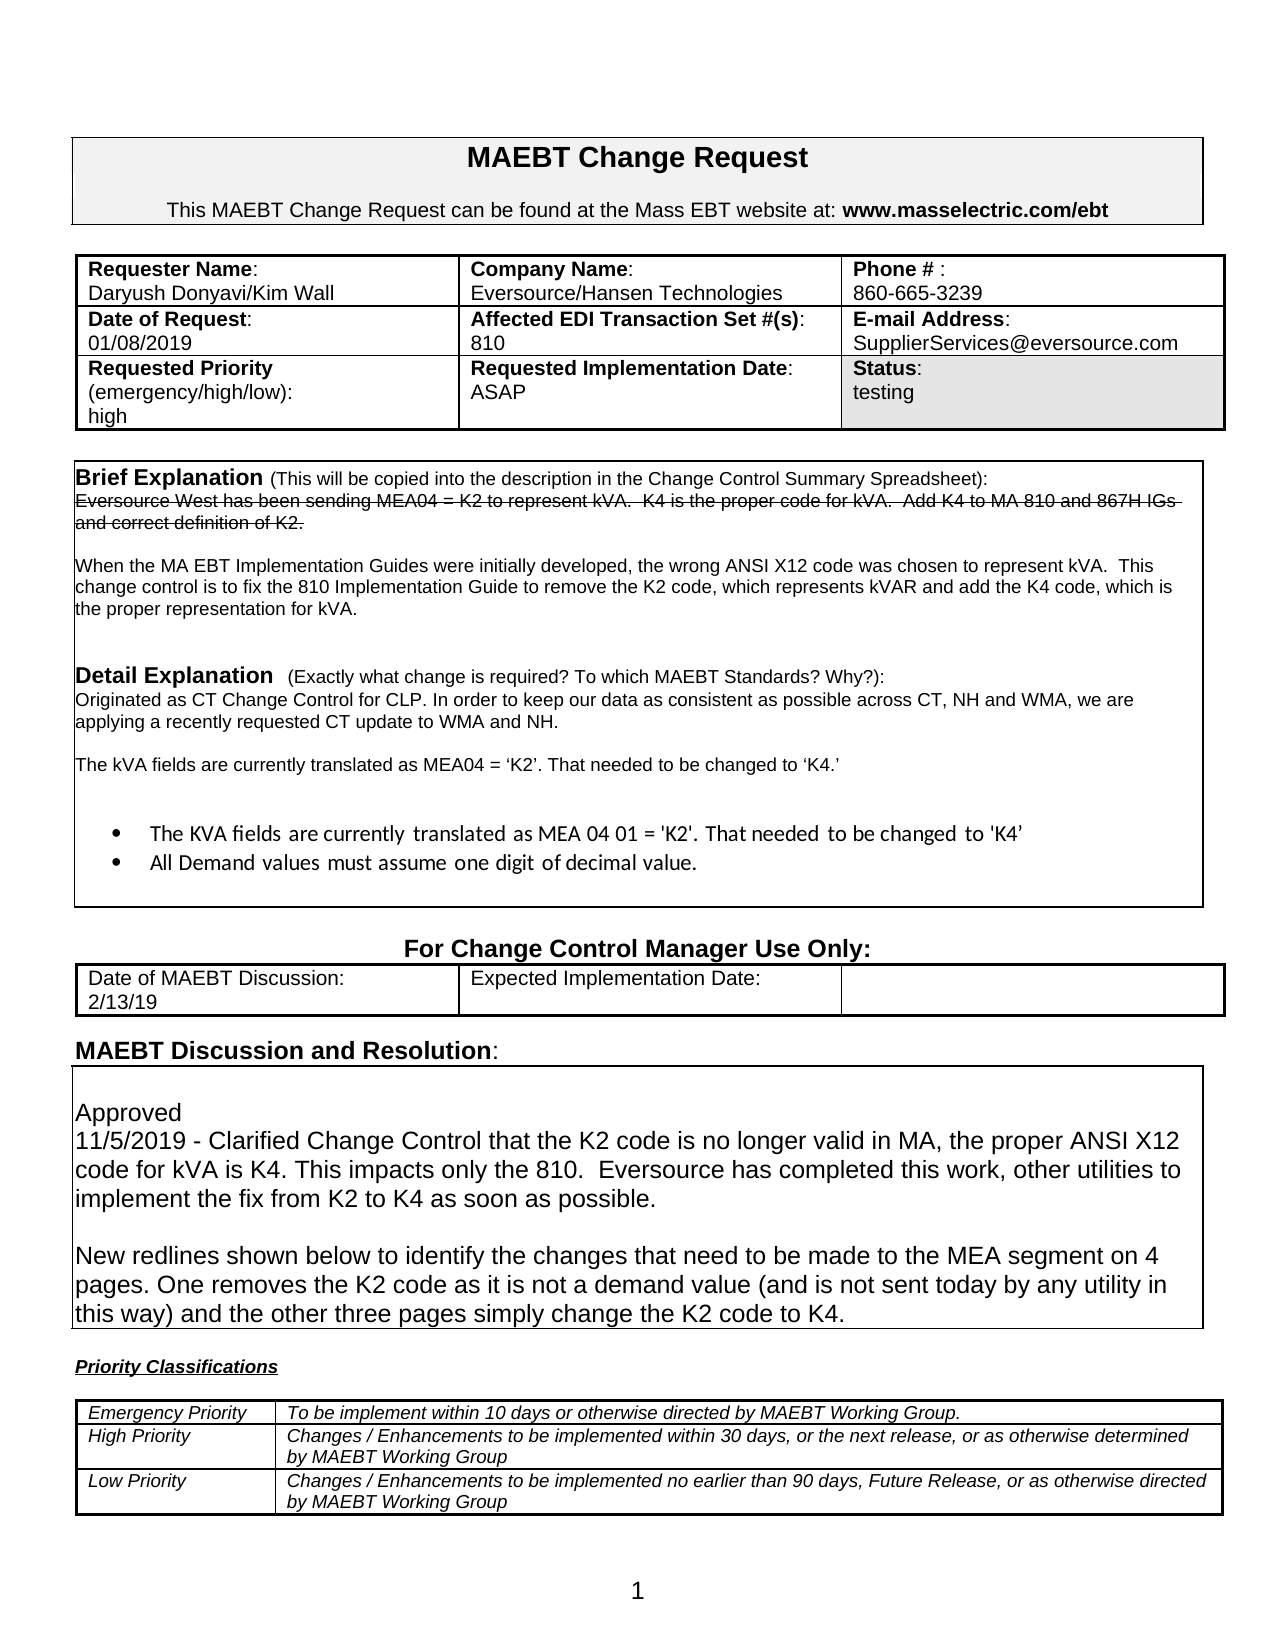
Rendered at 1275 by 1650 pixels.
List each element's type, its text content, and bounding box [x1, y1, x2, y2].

text 11/5/2019 - Clarified Change Control that the K2 code is no longer valid in MA, the proper ANSI X12 code for kVA is K4. This impacts only the 810. Eversource has completed this work, other utilities to implement the fix from K2 to K4 as soon as possible. [75, 1126, 1200, 1212]
table_cell Requested Priority (emergency/high/low): high [78, 356, 458, 428]
text Originated as CT Change Control for CLP. In order to keep our data as consistent as possible across CT, NH and WMA, we are applying a recently requested CT update to WMA and NH. [75, 689, 1200, 732]
text MAEBT Discussion and Resolution: [75, 1036, 1200, 1065]
table_header Emergency Priority [78, 1402, 275, 1423]
title MAEBT Change Request [73, 138, 1202, 174]
table_header [842, 966, 1223, 1014]
table_cell Affected EDI Transaction Set #(s): 810 [460, 307, 841, 355]
table_cell High Priority [78, 1425, 275, 1468]
table_header Date of MAEBT Discussion: 2/13/19 [78, 966, 458, 1014]
text This MAEBT Change Request can be found at the Mass EBT website at: www.masselectric.com/ebt [73, 194, 1202, 224]
text The kVA fields are currently translated as MEA04 = ‘K2’. That needed to be changed to ‘K4.’ [75, 753, 1200, 775]
table_cell Requested Implementation Date: ASAP [460, 356, 841, 428]
text For Change Control Manager Use Only: [75, 934, 1200, 963]
table_cell Low Priority [78, 1470, 275, 1513]
text Priority Classifications [75, 1355, 1200, 1377]
table_cell Date of Request: 01/08/2019 [78, 307, 458, 355]
text Approved [75, 1097, 1200, 1126]
text Brief Explanation (This will be copied into the description in the Change Control Summary Spreadsheet): [75, 462, 1202, 490]
table_header Expected Implementation Date: [460, 966, 841, 1014]
table_cell Changes / Enhancements to be implemented within 30 days, or the next release, or as otherwise determined by MAEBT Working Group [276, 1425, 1221, 1468]
text Eversource West has been sending MEA04 = K2 to represent kVA. K4 is the proper code for kVA. Add K4 to MA 810 and 867H IGs and correct definition of K2. [75, 490, 1200, 533]
table_cell Changes / Enhancements to be implemented no earlier than 90 days, Future Release, or as otherwise directed by MAEBT Working Group [276, 1470, 1221, 1513]
text Detail Explanation (Exactly what change is required? To which MAEBT Standards? Why?): [75, 662, 1200, 689]
text When the MA EBT Implementation Guides were initially developed, the wrong ANSI X12 code was chosen to represent kVA. This change control is to fix the 810 Implementation Guide to remove the K2 code, which represents kVAR and add the K4 code, which is the proper representation for kVA. [75, 555, 1200, 619]
table_header Phone # : 860-665-3239 [842, 257, 1223, 305]
table_header Company Name: Eversource/Hansen Technologies [460, 257, 841, 305]
table_cell Status: testing [842, 356, 1223, 428]
table_header Requester Name: Daryush Donyavi/Kim Wall [78, 257, 458, 305]
table_header To be implement within 10 days or otherwise directed by MAEBT Working Group. [276, 1402, 1221, 1423]
text New redlines shown below to identify the changes that need to be made to the MEA segment on 4 pages. One removes the K2 code as it is not a demand value (and is not sent today by any utility in this way) and the other three pages simply change the K2 code to K4. [73, 1238, 1202, 1328]
table_cell E-mail Address: SupplierServices@eversource.com [842, 307, 1223, 355]
